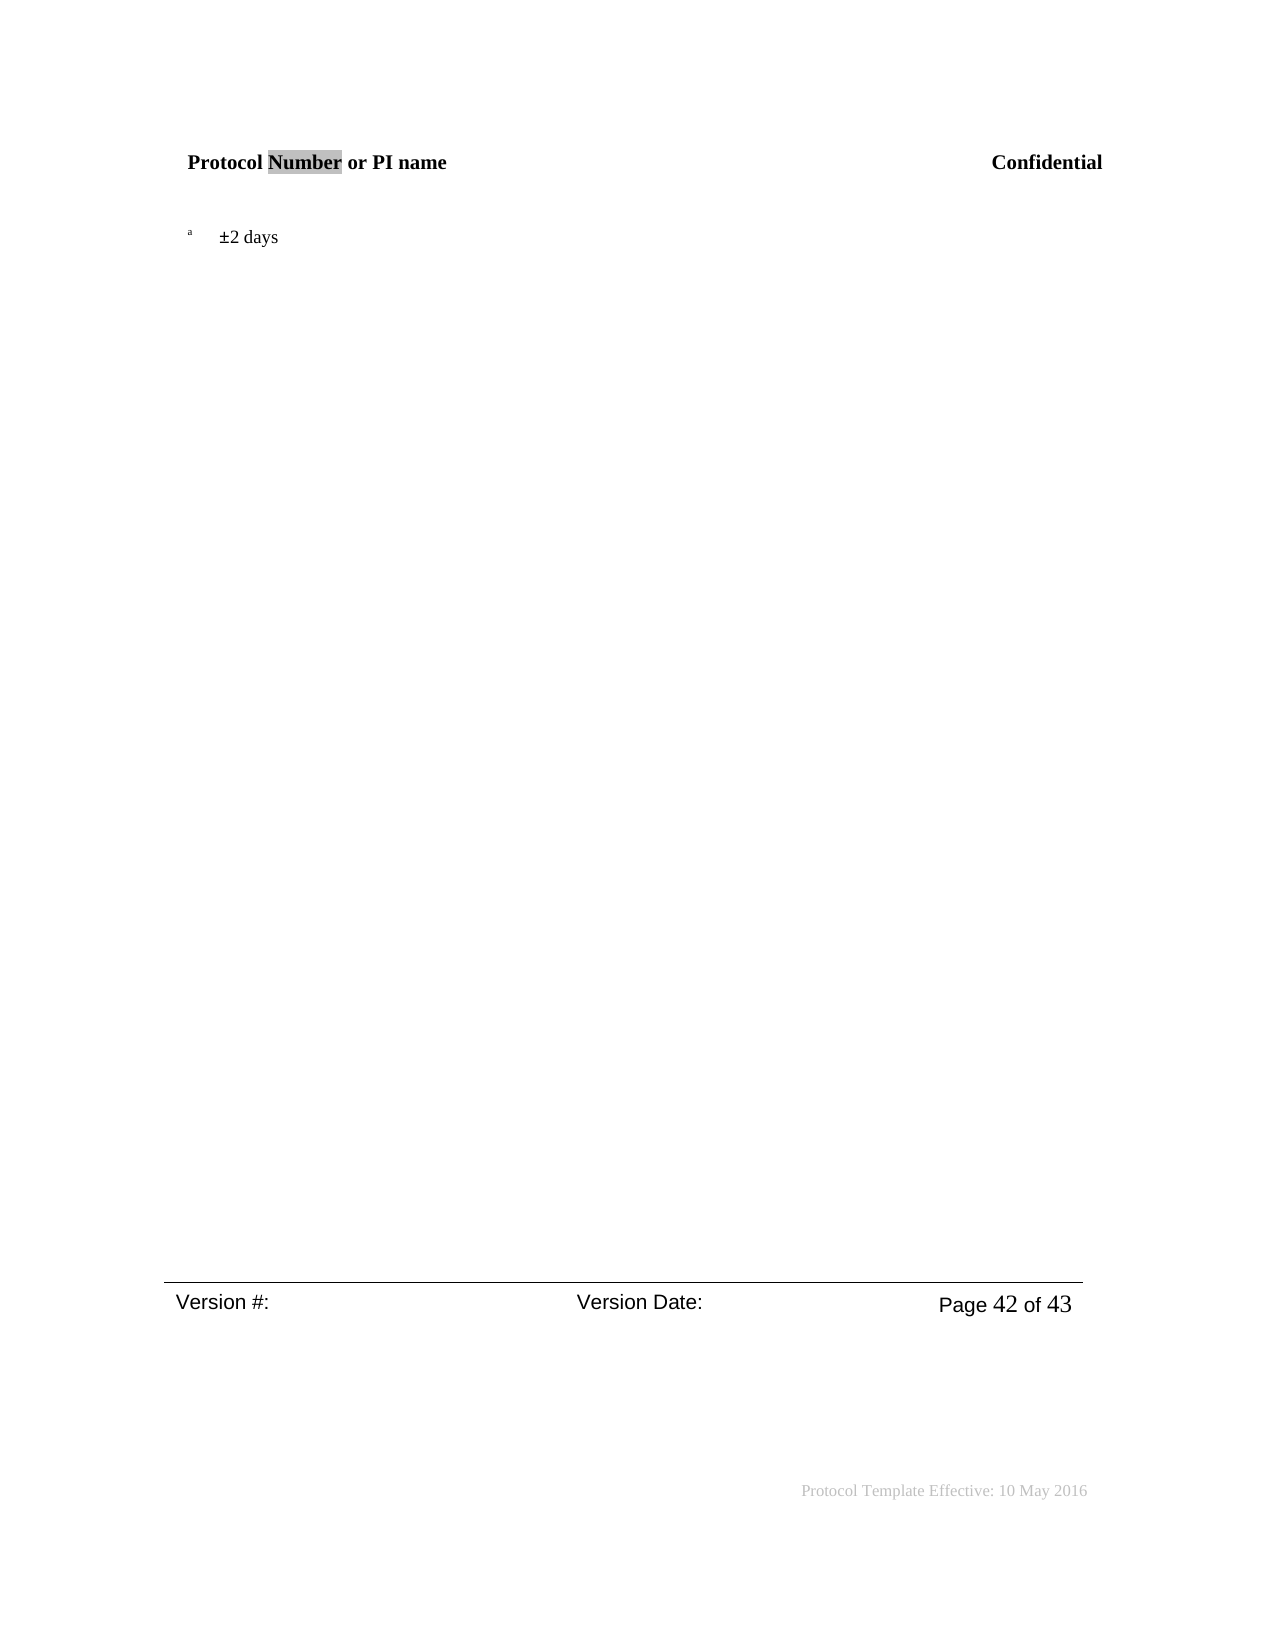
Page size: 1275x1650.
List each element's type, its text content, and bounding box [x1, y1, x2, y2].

text a ±2 days [187, 215, 1087, 254]
